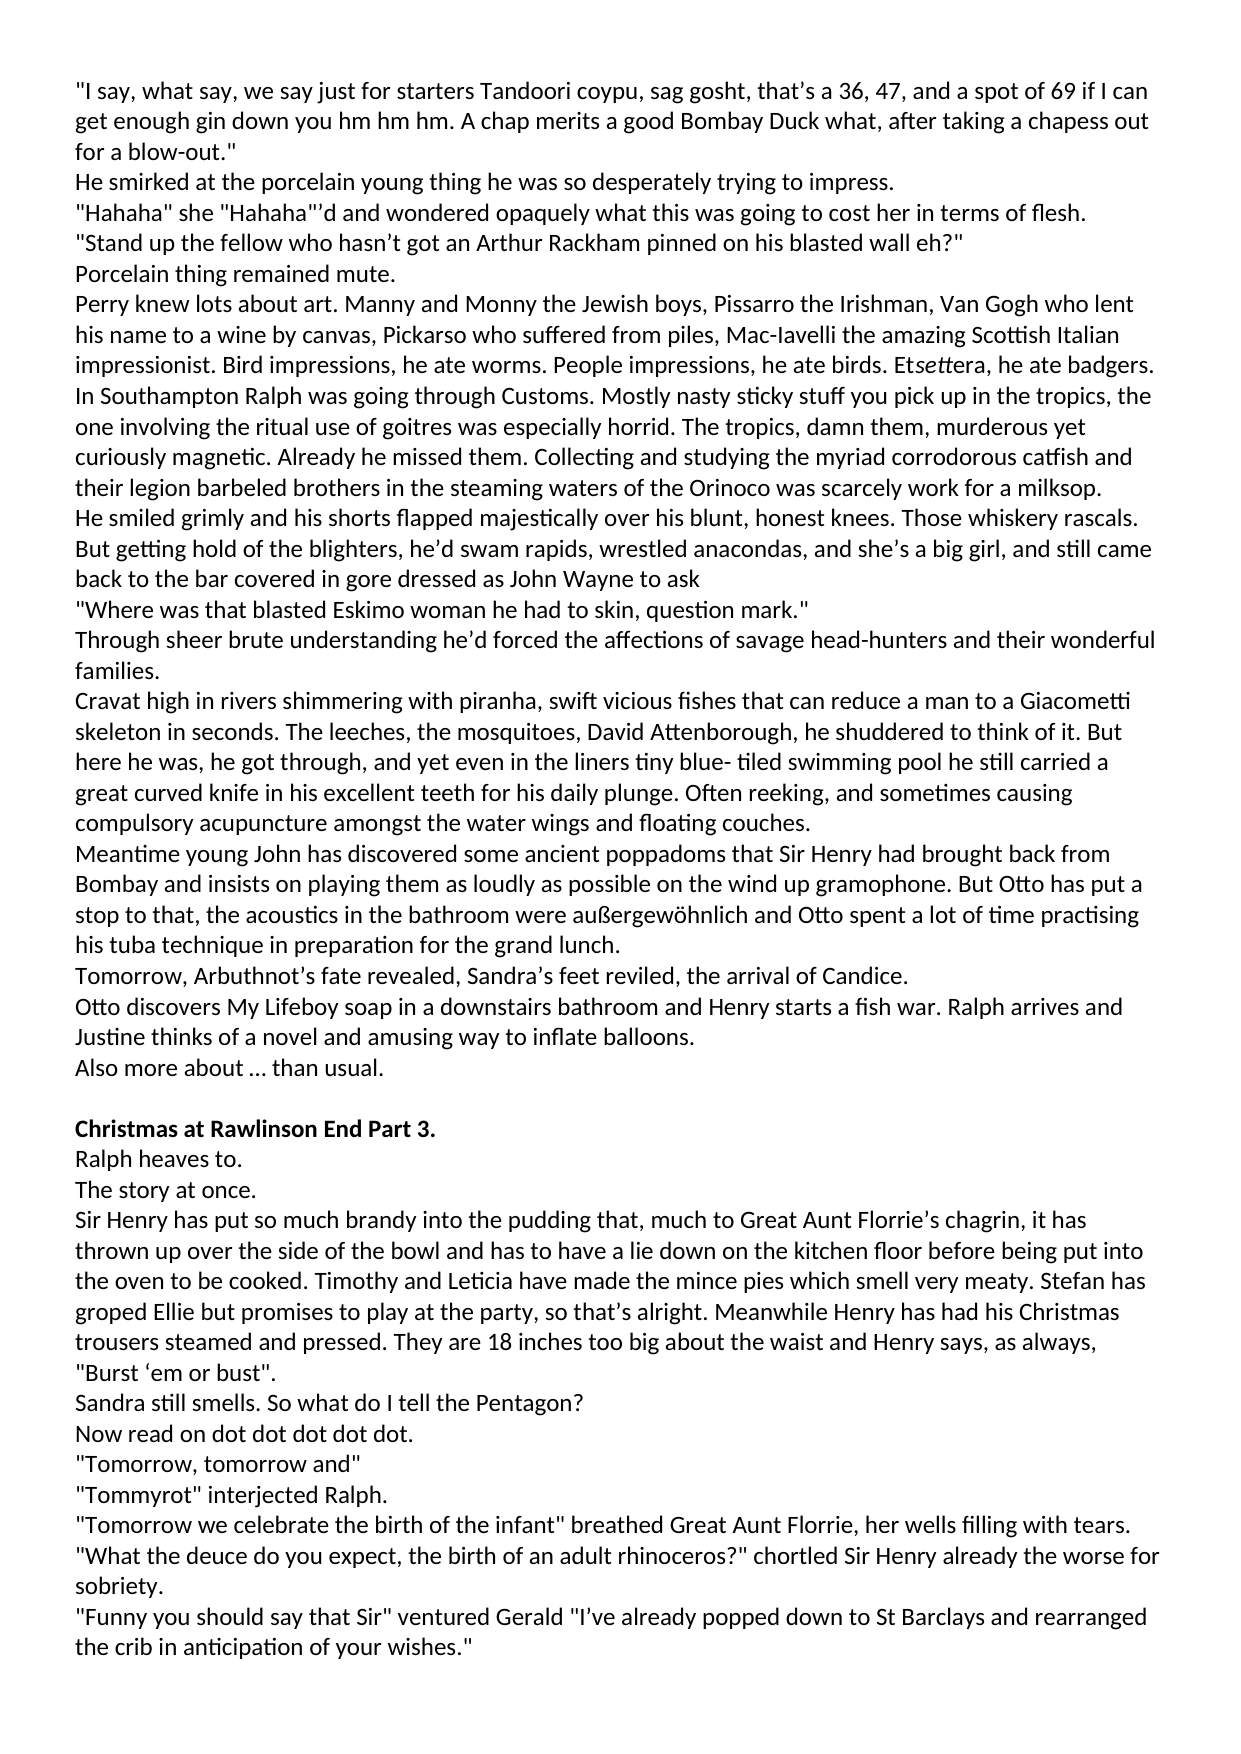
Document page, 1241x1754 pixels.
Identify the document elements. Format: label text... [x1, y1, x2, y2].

text Sandra still smells. So what do I tell the Pentagon? [75, 1387, 1165, 1418]
text The story at once. [75, 1174, 1165, 1204]
text "Tommyrot" interjected Ralph. [75, 1479, 1165, 1509]
text Porcelain thing remained mute. [75, 258, 1165, 289]
text In Southampton Ralph was going through Customs. Mostly nasty sticky stuff you pick up in the tropics, the one involving the ritual use of goitres was especially horrid. The tropics, damn them, murderous yet curiously magnetic. Already he missed them. Collecting and studying the myriad corrodorous catfish and their legion barbeled brothers in the steaming waters of the Orinoco was scarcely work for a milksop. [75, 380, 1165, 502]
text Perry knew lots about art. Manny and Monny the Jewish boys, Pissarro the Irishman, Van Gogh who lent his name to a wine by canvas, Pickarso who suffered from piles, Mac-Iavelli the amazing Scottish Italian impressionist. Bird impressions, he ate worms. People impressions, he ate birds. Etsettera, he ate badgers. [75, 289, 1165, 380]
text "Where was that blasted Eskimo woman he had to skin, question mark." [75, 594, 1165, 624]
text Christmas at Rawlinson End Part 3. [75, 1113, 1165, 1143]
text "I say, what say, we say just for starters Tandoori coypu, sag gosht, that’s a 36, 47, and a spot of 69 if I can get enough gin down you hm hm hm. A chap merits a good Bombay Duck what, after taking a chapess out for a blow-out." [75, 75, 1165, 167]
text Cravat high in rivers shimmering with piranha, swift vicious fishes that can reduce a man to a Giacometti skeleton in seconds. The leeches, the mosquitoes, David Attenborough, he shuddered to think of it. But here he was, he got through, and yet even in the liners tiny blue- tiled swimming pool he still carried a great curved knife in his excellent teeth for his daily plunge. Often reeking, and sometimes causing compulsory acupuncture amongst the water wings and floating couches. [75, 685, 1165, 838]
text Sir Henry has put so much brandy into the pudding that, much to Great Aunt Florrie’s chagrin, it has thrown up over the side of the bowl and has to have a lie down on the kitchen floor before being put into the oven to be cooked. Timothy and Leticia have made the mince pies which smell very meaty. Stefan has groped Ellie but promises to play at the party, so that’s alright. Meanwhile Henry has had his Christmas trousers steamed and pressed. They are 18 inches too big about the waist and Henry says, as always, "Burst ‘em or bust". [75, 1204, 1165, 1387]
text Otto discovers My Lifeboy soap in a downstairs bathroom and Henry starts a fish war. Ralph arrives and Justine thinks of a novel and amusing way to inflate balloons. [75, 991, 1165, 1052]
text "Hahaha" she "Hahaha"’d and wondered opaquely what this was going to cost her in terms of flesh. [75, 197, 1165, 228]
text Tomorrow, Arbuthnot’s fate revealed, Sandra’s feet reviled, the arrival of Candice. [75, 960, 1165, 991]
text He smiled grimly and his shorts flapped majestically over his blunt, honest knees. Those whiskery rascals. But getting hold of the blighters, he’d swam rapids, wrestled anacondas, and she’s a big girl, and still came back to the bar covered in gore dressed as John Wayne to ask [75, 502, 1165, 594]
text Now read on dot dot dot dot dot. [75, 1418, 1165, 1448]
text He smirked at the porcelain young thing he was so desperately trying to impress. [75, 167, 1165, 197]
text Meantime young John has discovered some ancient poppadoms that Sir Henry had brought back from Bombay and insists on playing them as loudly as possible on the wind up gramophone. But Otto has put a stop to that, the acoustics in the bathroom were außergewöhnlich and Otto spent a lot of time practising his tuba technique in preparation for the grand lunch. [75, 838, 1165, 960]
text "Tomorrow, tomorrow and" [75, 1448, 1165, 1479]
text "Stand up the fellow who hasn’t got an Arthur Rackham pinned on his blasted wall eh?" [75, 228, 1165, 258]
text "Funny you should say that Sir" ventured Gerald "I’ve already popped down to St Barclays and rearranged the crib in anticipation of your wishes." [75, 1601, 1165, 1662]
text "Tomorrow we celebrate the birth of the infant" breathed Great Aunt Florrie, her wells filling with tears. [75, 1509, 1165, 1540]
text Ralph heaves to. [75, 1143, 1165, 1174]
text Also more about … than usual. [75, 1052, 1165, 1082]
text Through sheer brute understanding he’d forced the affections of savage head-hunters and their wonderful families. [75, 624, 1165, 685]
text "What the deuce do you expect, the birth of an adult rhinoceros?" chortled Sir Henry already the worse for sobriety. [75, 1540, 1165, 1601]
